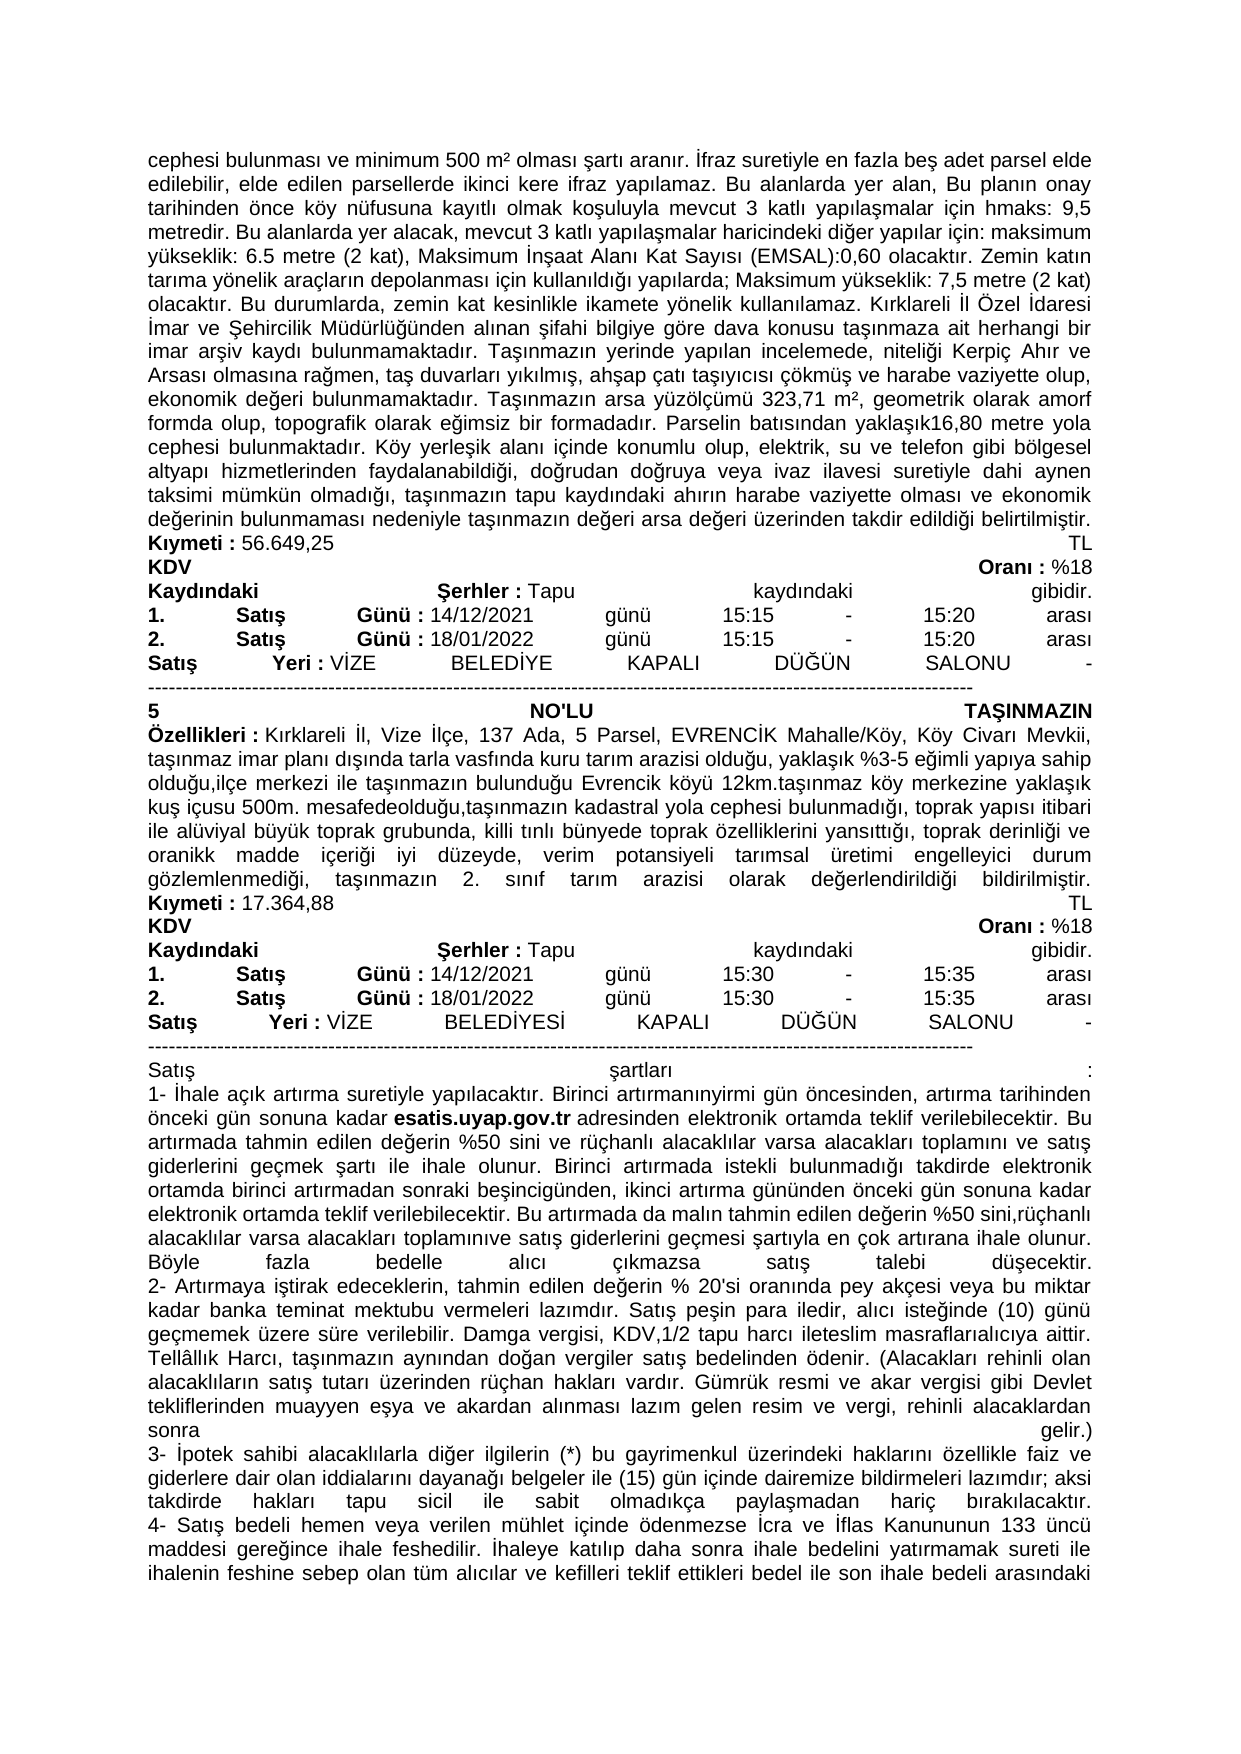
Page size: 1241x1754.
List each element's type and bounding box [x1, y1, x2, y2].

text [148, 148, 1093, 1585]
